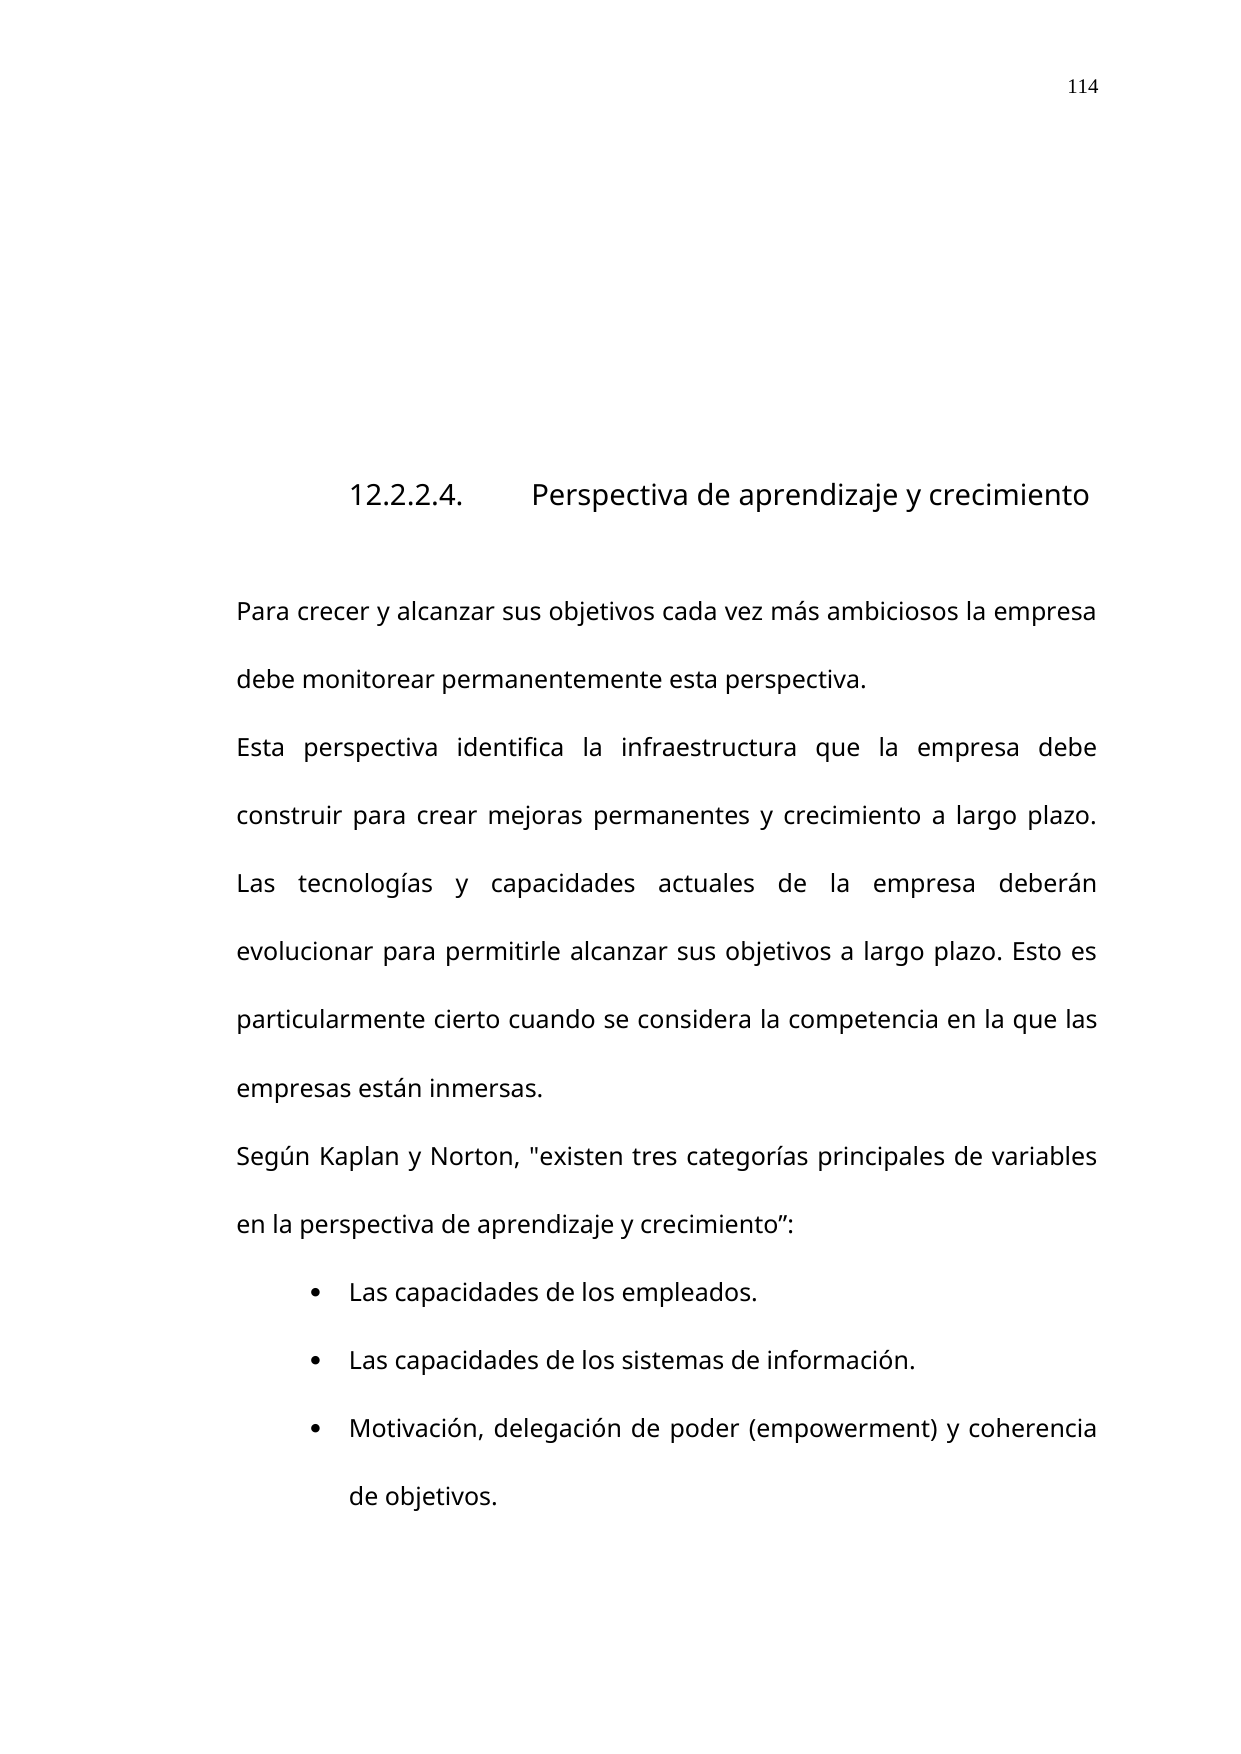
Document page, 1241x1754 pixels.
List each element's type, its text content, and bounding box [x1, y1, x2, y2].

list Perspectiva de aprendizaje y crecimiento [349, 474, 1098, 514]
text Para crecer y alcanzar sus objetivos cada vez más ambiciosos la empresa debe monitorear permanentemente esta perspectiva. [236, 593, 1098, 696]
list Motivación, delegación de poder (empowerment) y coherencia de objetivos. [311, 1411, 1098, 1513]
text Según Kaplan y Norton, "existen tres categorías principales de variables en la perspectiva de aprendizaje y crecimiento”: [236, 1138, 1098, 1241]
list Las capacidades de los empleados. [311, 1274, 1098, 1309]
list Las capacidades de los sistemas de información. [311, 1343, 1098, 1377]
text Esta perspectiva identifica la infraestructura que la empresa debe construir para crear mejoras permanentes y crecimiento a largo plazo. Las tecnologías y capacidades actuales de la empresa deberán evolucionar para permitirle alcanzar sus objetivos a largo plazo. Esto es particularmente cierto cuando se considera la competencia en la que las empresas están inmersas. [236, 729, 1098, 1104]
